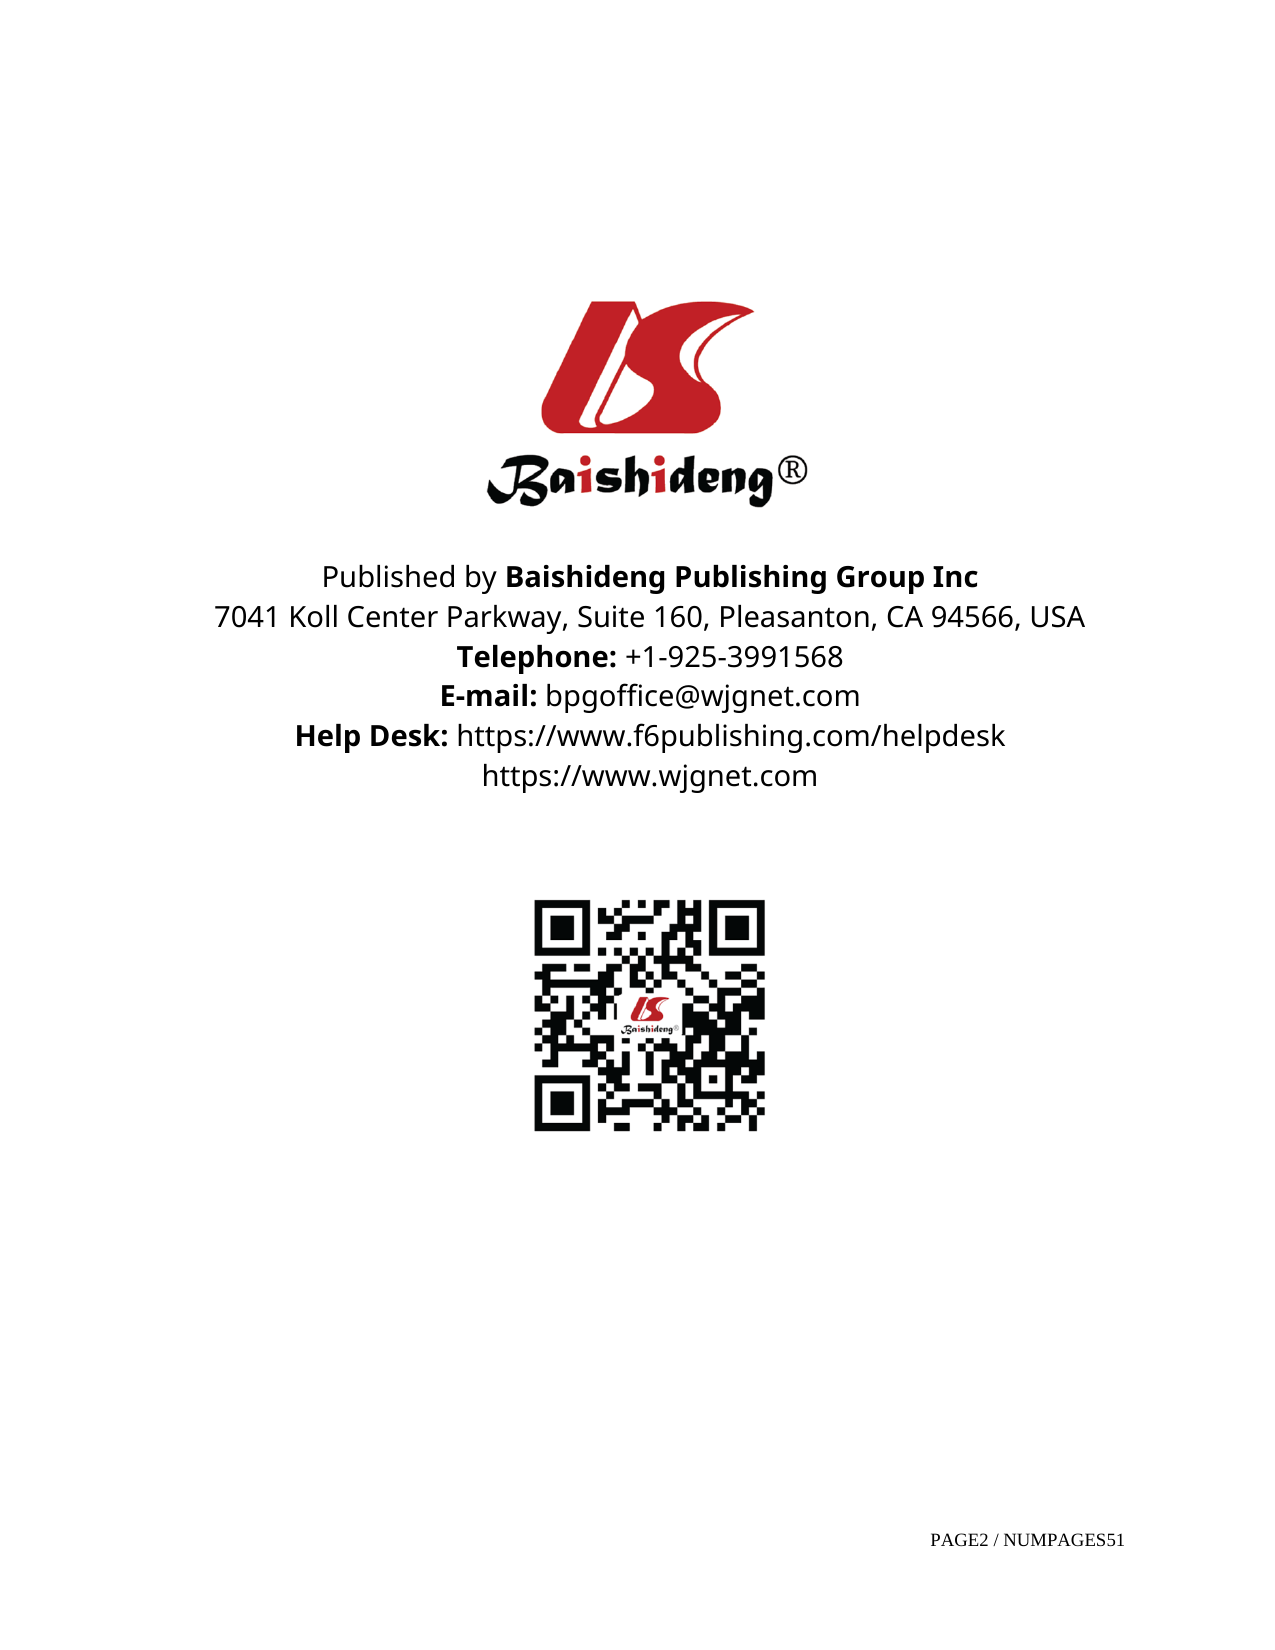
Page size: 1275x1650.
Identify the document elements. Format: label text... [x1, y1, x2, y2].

text Help Desk: https://www.f6publishing.com/helpdesk [175, 715, 1125, 755]
text https://www.wjgnet.com [175, 755, 1125, 795]
text 7041 Koll Center Parkway, Suite 160, Pleasanton, CA 94566, USA [175, 596, 1125, 636]
picture [445, 286, 855, 523]
text Telephone: +1-925-3991568 [175, 636, 1125, 676]
picture [531, 896, 769, 1134]
text E-mail: bpgoffice@wjgnet.com [175, 676, 1125, 715]
text Published by Baishideng Publishing Group Inc [175, 557, 1125, 596]
